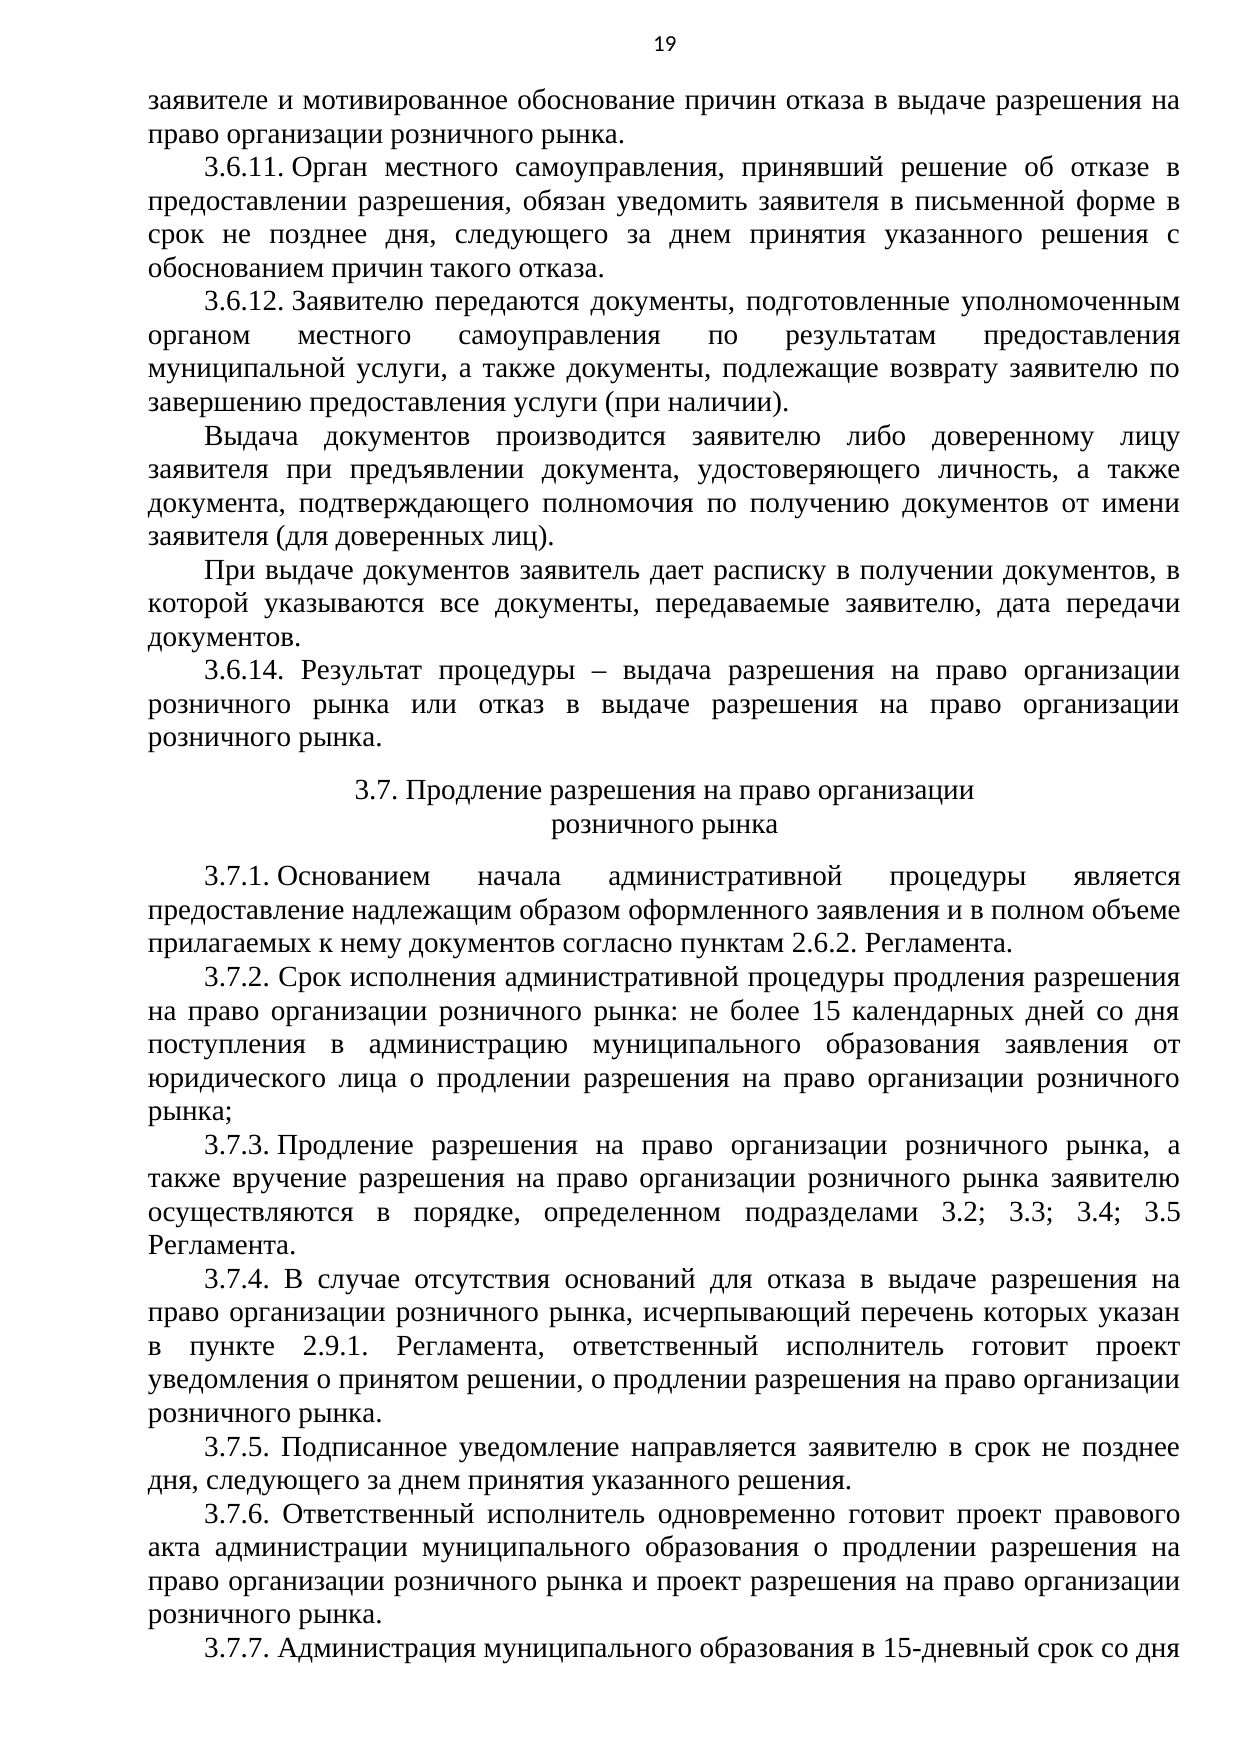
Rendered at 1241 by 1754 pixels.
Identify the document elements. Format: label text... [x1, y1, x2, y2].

text 3.7. Продление разрешения на право организации [148, 772, 1181, 806]
text 3.7.3. Продление разрешения на право организации розничного рынка, а также вручение разрешения на право организации розничного рынка заявителю осуществляются в порядке, определенном подразделами 3.2; 3.3; 3.4; 3.5 Регламента. [148, 1127, 1181, 1261]
text 3.7.1. Основанием начала административной процедуры является предоставление надлежащим образом оформленного заявления и в полном объеме прилагаемых к нему документов согласно пунктам 2.6.2. Регламента. [148, 858, 1181, 959]
text Выдача документов производится заявителю либо доверенному лицу заявителя при предъявлении документа, удостоверяющего личность, а также документа, подтверждающего полномочия по получению документов от имени заявителя (для доверенных лиц). [148, 418, 1181, 552]
text 3.7.4. В случае отсутствия оснований для отказа в выдаче разрешения на право организации розничного рынка, исчерпывающий перечень которых указан в пункте 2.9.1. Регламента, ответственный исполнитель готовит проект уведомления о принятом решении, о продлении разрешения на право организации розничного рынка. [148, 1261, 1181, 1429]
text 3.7.2. Срок исполнения административной процедуры продления разрешения на право организации розничного рынка: не более 15 календарных дней со дня поступления в администрацию муниципального образования заявления от юридического лица о продлении разрешения на право организации розничного рынка; [148, 959, 1181, 1127]
text 3.6.11. Орган местного самоуправления, принявший решение об отказе в предоставлении разрешения, обязан уведомить заявителя в письменной форме в срок не позднее дня, следующего за днем принятия указанного решения с обоснованием причин такого отказа. [148, 149, 1181, 283]
text 3.6.14. Результат процедуры – выдача разрешения на право организации розничного рынка или отказ в выдаче разрешения на право организации розничного рынка. [148, 652, 1181, 753]
text 3.7.5. Подписанное уведомление направляется заявителю в срок не позднее дня, следующего за днем принятия указанного решения. [148, 1429, 1181, 1496]
text розничного рынка [148, 806, 1181, 839]
text 3.7.6. Ответственный исполнитель одновременно готовит проект правового акта администрации муниципального образования о продлении разрешения на право организации розничного рынка и проект разрешения на право организации розничного рынка. [148, 1496, 1181, 1630]
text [148, 82, 1181, 149]
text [148, 1630, 1181, 1663]
text При выдаче документов заявитель дает расписку в получении документов, в которой указываются все документы, передаваемые заявителю, дата передачи документов. [148, 552, 1181, 652]
text 3.6.12. Заявителю передаются документы, подготовленные уполномоченным органом местного самоуправления по результатам предоставления муниципальной услуги, а также документы, подлежащие возврату заявителю по завершению предоставления услуги (при наличии). [148, 283, 1181, 418]
